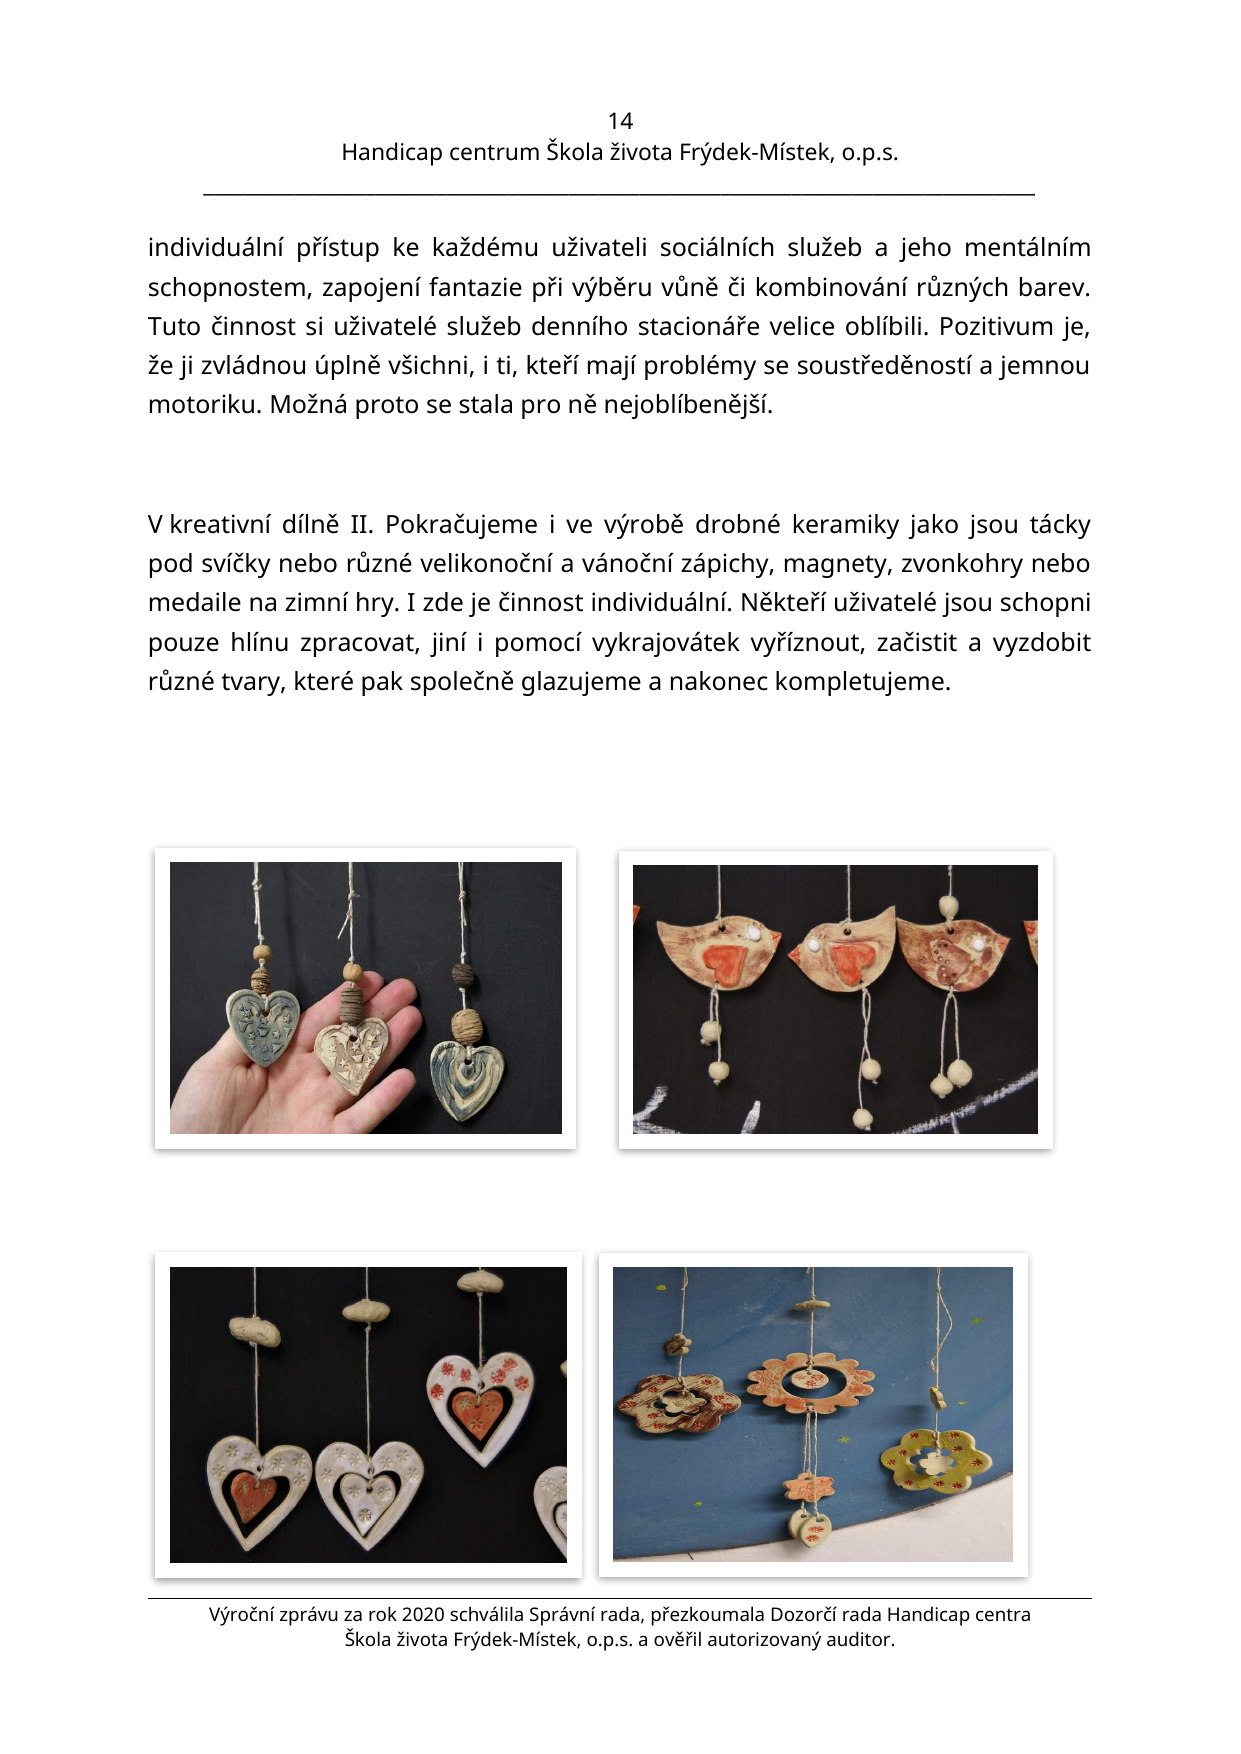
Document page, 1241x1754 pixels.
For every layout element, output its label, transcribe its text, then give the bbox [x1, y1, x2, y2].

picture [633, 865, 1038, 1134]
picture [613, 1267, 1013, 1562]
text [148, 230, 1092, 421]
picture [170, 862, 562, 1134]
text V kreativní dílně II. Pokračujeme i ve výrobě drobné keramiky jako jsou tácky pod svíčky nebo různé velikonoční a vánoční zápichy, magnety, zvonkohry nebo medaile na zimní hry. I zde je činnost individuální. Někteří uživatelé jsou schopni pouze hlínu zpracovat, jiní i pomocí vykrajovátek vyříznout, začistit a vyzdobit různé tvary, které pak společně glazujeme a nakonec kompletujeme. [148, 507, 1092, 697]
picture [170, 1267, 567, 1563]
